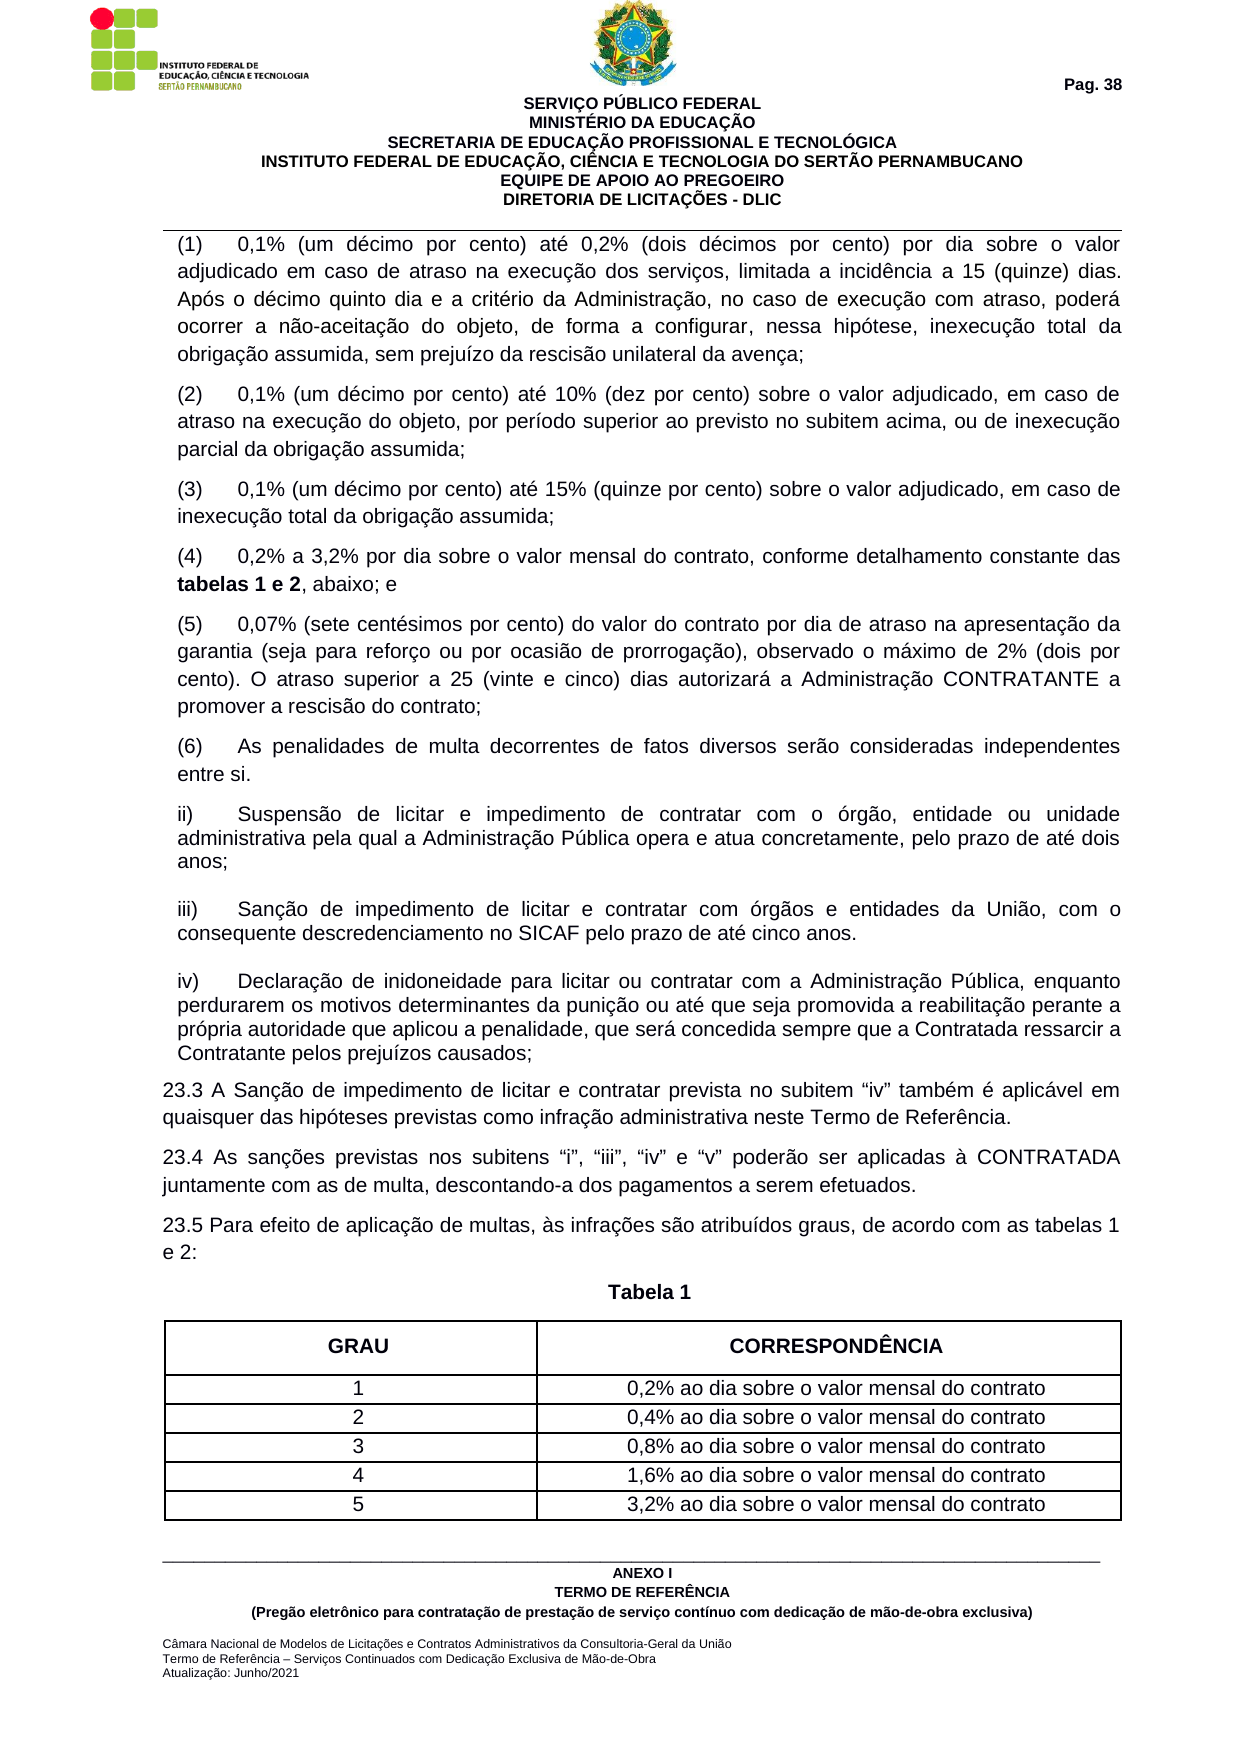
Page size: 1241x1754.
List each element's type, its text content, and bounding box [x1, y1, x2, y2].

table_cell 0,8% ao dia sobre o valor mensal do contrato [538, 1434, 1120, 1461]
picture [82, 5, 316, 95]
text Tabela 1 [177, 1280, 1122, 1304]
text 23.3 A Sanção de impedimento de licitar e contratar prevista no subitem “iv” também é aplicável em quaisquer das hipóteses previstas como infração administrativa neste Termo de Referência. [162, 1077, 1122, 1129]
text 23.4 As sanções previstas nos subitens “i”, “iii”, “iv” e “v” poderão ser aplicadas à CONTRATADA juntamente com as de multa, descontando-a dos pagamentos a serem efetuados. [162, 1145, 1122, 1196]
list 0,1% (um décimo por cento) até 0,2% (dois décimos por cento) por dia sobre o valor adjudicado em caso de atraso na execução dos serviços, limitada a incidência a 15 (quinze) dias. Após o décimo quinto dia e a critério da Administração, no caso de execução com atraso, poderá ocorrer a não-aceitação do objeto, de forma a configurar, nessa hipótese, inexecução total da obrigação assumida, sem prejuízo da rescisão unilateral da avença; [177, 231, 1122, 365]
table_cell 5 [166, 1492, 536, 1519]
list Declaração de inidoneidade para licitar ou contratar com a Administração Pública, enquanto perdurarem os motivos determinantes da punição ou até que seja promovida a reabilitação perante a própria autoridade que aplicou a penalidade, que será concedida sempre que a Contratada ressarcir a Contratante pelos prejuízos causados; [177, 969, 1122, 1065]
list Sanção de impedimento de licitar e contratar com órgãos e entidades da União, com o consequente descredenciamento no SICAF pelo prazo de até cinco anos. [177, 897, 1122, 945]
table_cell 3,2% ao dia sobre o valor mensal do contrato [538, 1492, 1120, 1519]
table_cell 1 [166, 1376, 536, 1403]
text 23.5 Para efeito de aplicação de multas, às infrações são atribuídos graus, de acordo com as tabelas 1 e 2: [162, 1212, 1122, 1264]
table_cell 1,6% ao dia sobre o valor mensal do contrato [538, 1463, 1120, 1490]
picture [589, 0, 677, 86]
list As penalidades de multa decorrentes de fatos diversos serão consideradas independentes entre si. [177, 734, 1122, 785]
table_cell 0,2% ao dia sobre o valor mensal do contrato [538, 1376, 1120, 1403]
table_cell 2 [166, 1405, 536, 1432]
table_header GRAU [166, 1322, 536, 1374]
list 0,1% (um décimo por cento) até 10% (dez por cento) sobre o valor adjudicado, em caso de atraso na execução do objeto, por período superior ao previsto no subitem acima, ou de inexecução parcial da obrigação assumida; [177, 381, 1122, 460]
table_cell 0,4% ao dia sobre o valor mensal do contrato [538, 1405, 1120, 1432]
list Suspensão de licitar e impedimento de contratar com o órgão, entidade ou unidade administrativa pela qual a Administração Pública opera e atua concretamente, pelo prazo de até dois anos; [177, 801, 1122, 873]
table_header CORRESPONDÊNCIA [538, 1322, 1120, 1374]
list 0,07% (sete centésimos por cento) do valor do contrato por dia de atraso na apresentação da garantia (seja para reforço ou por ocasião de prorrogação), observado o máximo de 2% (dois por cento). O atraso superior a 25 (vinte e cinco) dias autorizará a Administração CONTRATANTE a promover a rescisão do contrato; [177, 611, 1122, 718]
table_cell 3 [166, 1434, 536, 1461]
table_cell 4 [166, 1463, 536, 1490]
list 0,2% a 3,2% por dia sobre o valor mensal do contrato, conforme detalhamento constante das tabelas 1 e 2, abaixo; e [177, 544, 1122, 595]
list 0,1% (um décimo por cento) até 15% (quinze por cento) sobre o valor adjudicado, em caso de inexecução total da obrigação assumida; [177, 476, 1122, 528]
